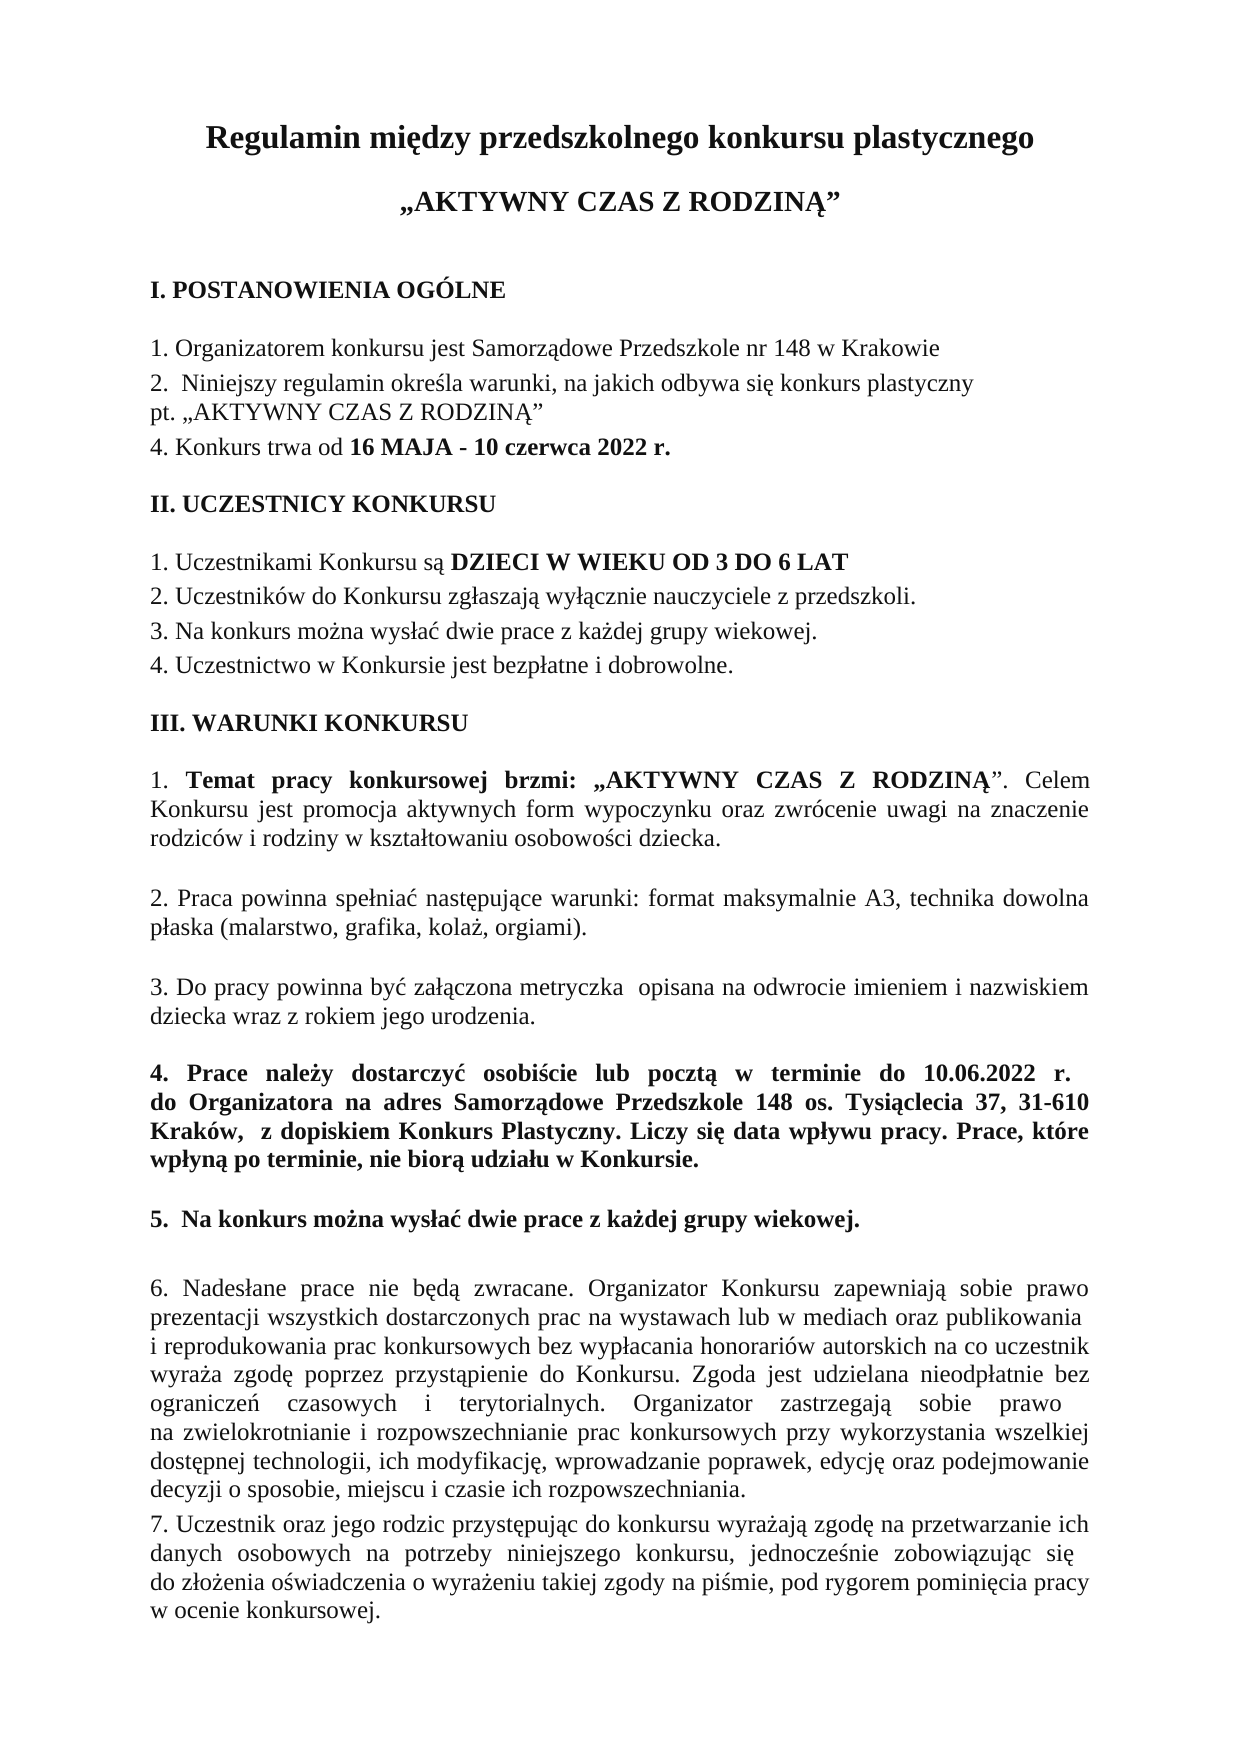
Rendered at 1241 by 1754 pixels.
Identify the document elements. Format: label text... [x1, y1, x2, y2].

text 1. Organizatorem konkursu jest Samorządowe Przedszkole nr 148 w Krakowie [150, 333, 1090, 362]
text 2. Uczestników do Konkursu zgłaszają wyłącznie nauczyciele z przedszkoli. [150, 581, 1090, 610]
text „AKTYWNY CZAS Z RODZINĄ” [150, 184, 1090, 218]
text 1. Temat pracy konkursowej brzmi: „AKTYWNY CZAS Z RODZINĄ”. Celem Konkursu jest promocja aktywnych form wypoczynku oraz zwrócenie uwagi na znaczenie rodziców i rodziny w kształtowaniu osobowości dziecka. [150, 765, 1090, 852]
text Regulamin między przedszkolnego konkursu plastycznego [150, 117, 1090, 156]
text 4. Konkurs trwa od 16 MAJA - 10 czerwca 2022 r. [150, 432, 1090, 460]
text 7. Uczestnik oraz jego rodzic przystępując do konkursu wyrażają zgodę na przetwarzanie ich danych osobowych na potrzeby niniejszego konkursu, jednocześnie zobowiązując się do złożenia oświadczenia o wyrażeniu takiej zgody na piśmie, pod rygorem pominięcia pracy w ocenie konkursowej. [150, 1509, 1090, 1624]
text 4. Uczestnictwo w Konkursie jest bezpłatne i dobrowolne. [150, 650, 1090, 679]
text I. POSTANOWIENIA OGÓLNE [150, 276, 1090, 304]
text 6. Nadesłane prace nie będą zwracane. Organizator Konkursu zapewniają sobie prawo prezentacji wszystkich dostarczonych prac na wystawach lub w mediach oraz publikowania i reprodukowania prac konkursowych bez wypłacania honorariów autorskich na co uczestnik wyraża zgodę poprzez przystąpienie do Konkursu. Zgoda jest udzielana nieodpłatnie bez ograniczeń czasowych i terytorialnych. Organizator zastrzegają sobie prawo na zwielokrotnianie i rozpowszechnianie prac konkursowych przy wykorzystania wszelkiej dostępnej technologii, ich modyfikację, wprowadzanie poprawek, edycję oraz podejmowanie decyzji o sposobie, miejscu i czasie ich rozpowszechniania. [150, 1273, 1090, 1503]
text 5. Na konkurs można wysłać dwie prace z każdej grupy wiekowej. [150, 1204, 1090, 1233]
text 1. Uczestnikami Konkursu są DZIECI W WIEKU OD 3 DO 6 LAT [150, 547, 1090, 575]
text III. WARUNKI KONKURSU [150, 708, 1090, 737]
text 3. Na konkurs można wysłać dwie prace z każdej grupy wiekowej. [150, 616, 1090, 644]
text 2. Niniejszy regulamin określa warunki, na jakich odbywa się konkurs plastyczny pt. „AKTYWNY CZAS Z RODZINĄ” [150, 368, 1090, 425]
text 4. Prace należy dostarczyć osobiście lub pocztą w terminie do 10.06.2022 r. do Organizatora na adres Samorządowe Przedszkole 148 os. Tysiąclecia 37, 31-610 Kraków, z dopiskiem Konkurs Plastyczny. Liczy się data wpływu pracy. Prace, które wpłyną po terminie, nie biorą udziału w Konkursie. [150, 1058, 1090, 1173]
text 3. Do pracy powinna być załączona metryczka opisana na odwrocie imieniem i nazwiskiem dziecka wraz z rokiem jego urodzenia. [150, 972, 1090, 1029]
text II. UCZESTNICY KONKURSU [150, 489, 1090, 518]
text 2. Praca powinna spełniać następujące warunki: format maksymalnie A3, technika dowolna płaska (malarstwo, grafika, kolaż, orgiami). [150, 883, 1090, 941]
